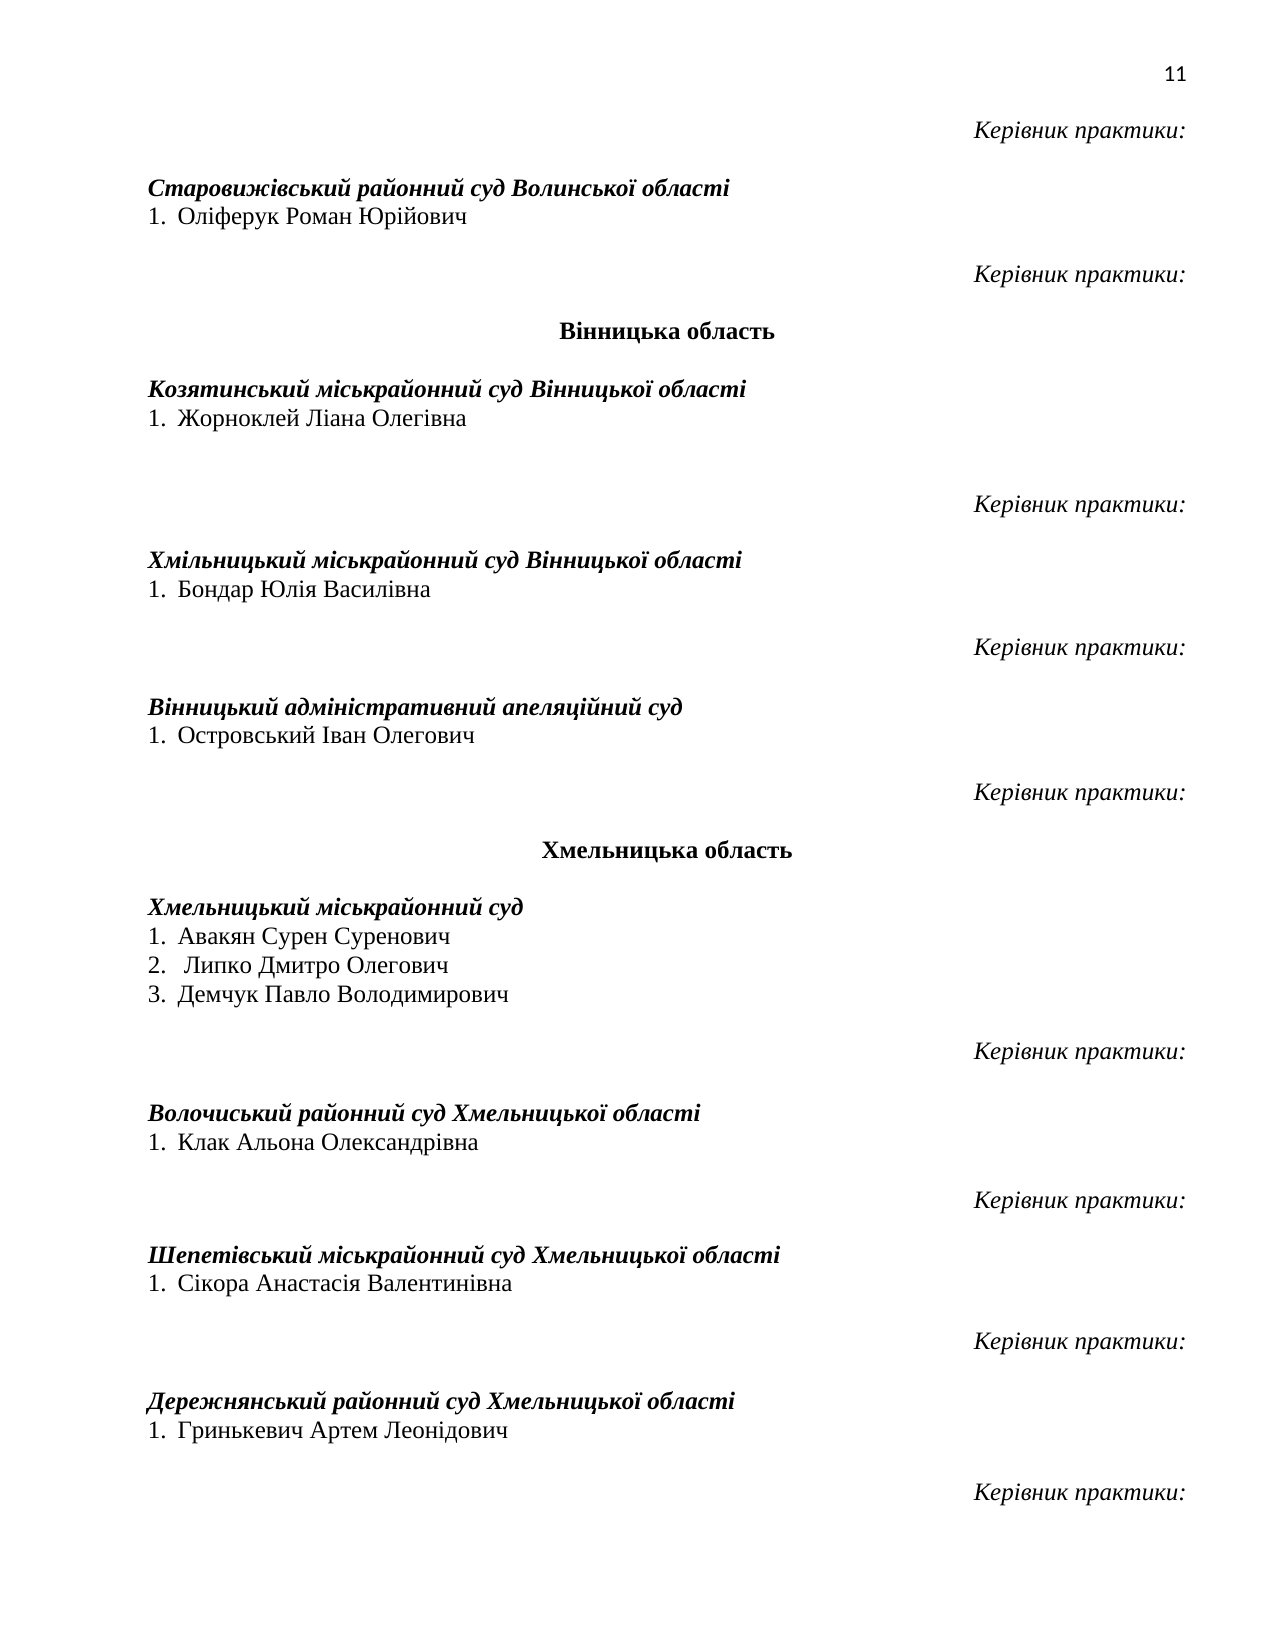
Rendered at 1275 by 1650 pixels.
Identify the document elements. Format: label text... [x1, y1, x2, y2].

list Сікора Анастасія Валентинівна [148, 1268, 1186, 1297]
list Островський Іван Олегович [148, 721, 1186, 749]
text Керівник практики: [148, 777, 1186, 806]
text Старовижівський районний суд Волинської області [148, 173, 1186, 201]
text Керівник практики: [148, 1185, 1186, 1213]
list Гринькевич Артем Леонідович [148, 1415, 1186, 1443]
text Дережнянський районний суд Хмельницької області [148, 1386, 1186, 1415]
text Керівник практики: [148, 489, 1186, 518]
text Хмільницький міськрайонний суд Вінницької області [148, 546, 1186, 574]
text Вінницький адміністративний апеляційний суд [148, 692, 1186, 721]
text Козятинський міськрайонний суд Вінницької області [148, 374, 1186, 403]
list Бондар Юлія Василівна [148, 574, 1186, 603]
list Авакян Сурен Суренович [148, 921, 1186, 950]
list Клак Альона Олександрівна [148, 1127, 1186, 1156]
list Жорноклей Ліана Олегівна [148, 403, 1186, 431]
list Демчук Павло Володимирович [148, 979, 1186, 1007]
text Керівник практики: [148, 115, 1186, 144]
text Шепетівський міськрайонний суд Хмельницької області [148, 1240, 1186, 1268]
text Хмельницька область [148, 835, 1186, 864]
text Хмельницький міськрайонний суд [148, 892, 1186, 921]
text Керівник практики: [148, 632, 1186, 661]
text Керівник практики: [148, 1326, 1186, 1355]
list Липко Дмитро Олегович [148, 950, 1186, 979]
text Волочиський районний суд Хмельницької області [148, 1098, 1186, 1127]
text Вінницька область [148, 316, 1186, 345]
list Оліферук Роман Юрійович [148, 201, 1186, 230]
text Керівник практики: [148, 259, 1186, 288]
text Керівник практики: [148, 1036, 1186, 1065]
list Керівник практики: [223, 1477, 1186, 1506]
